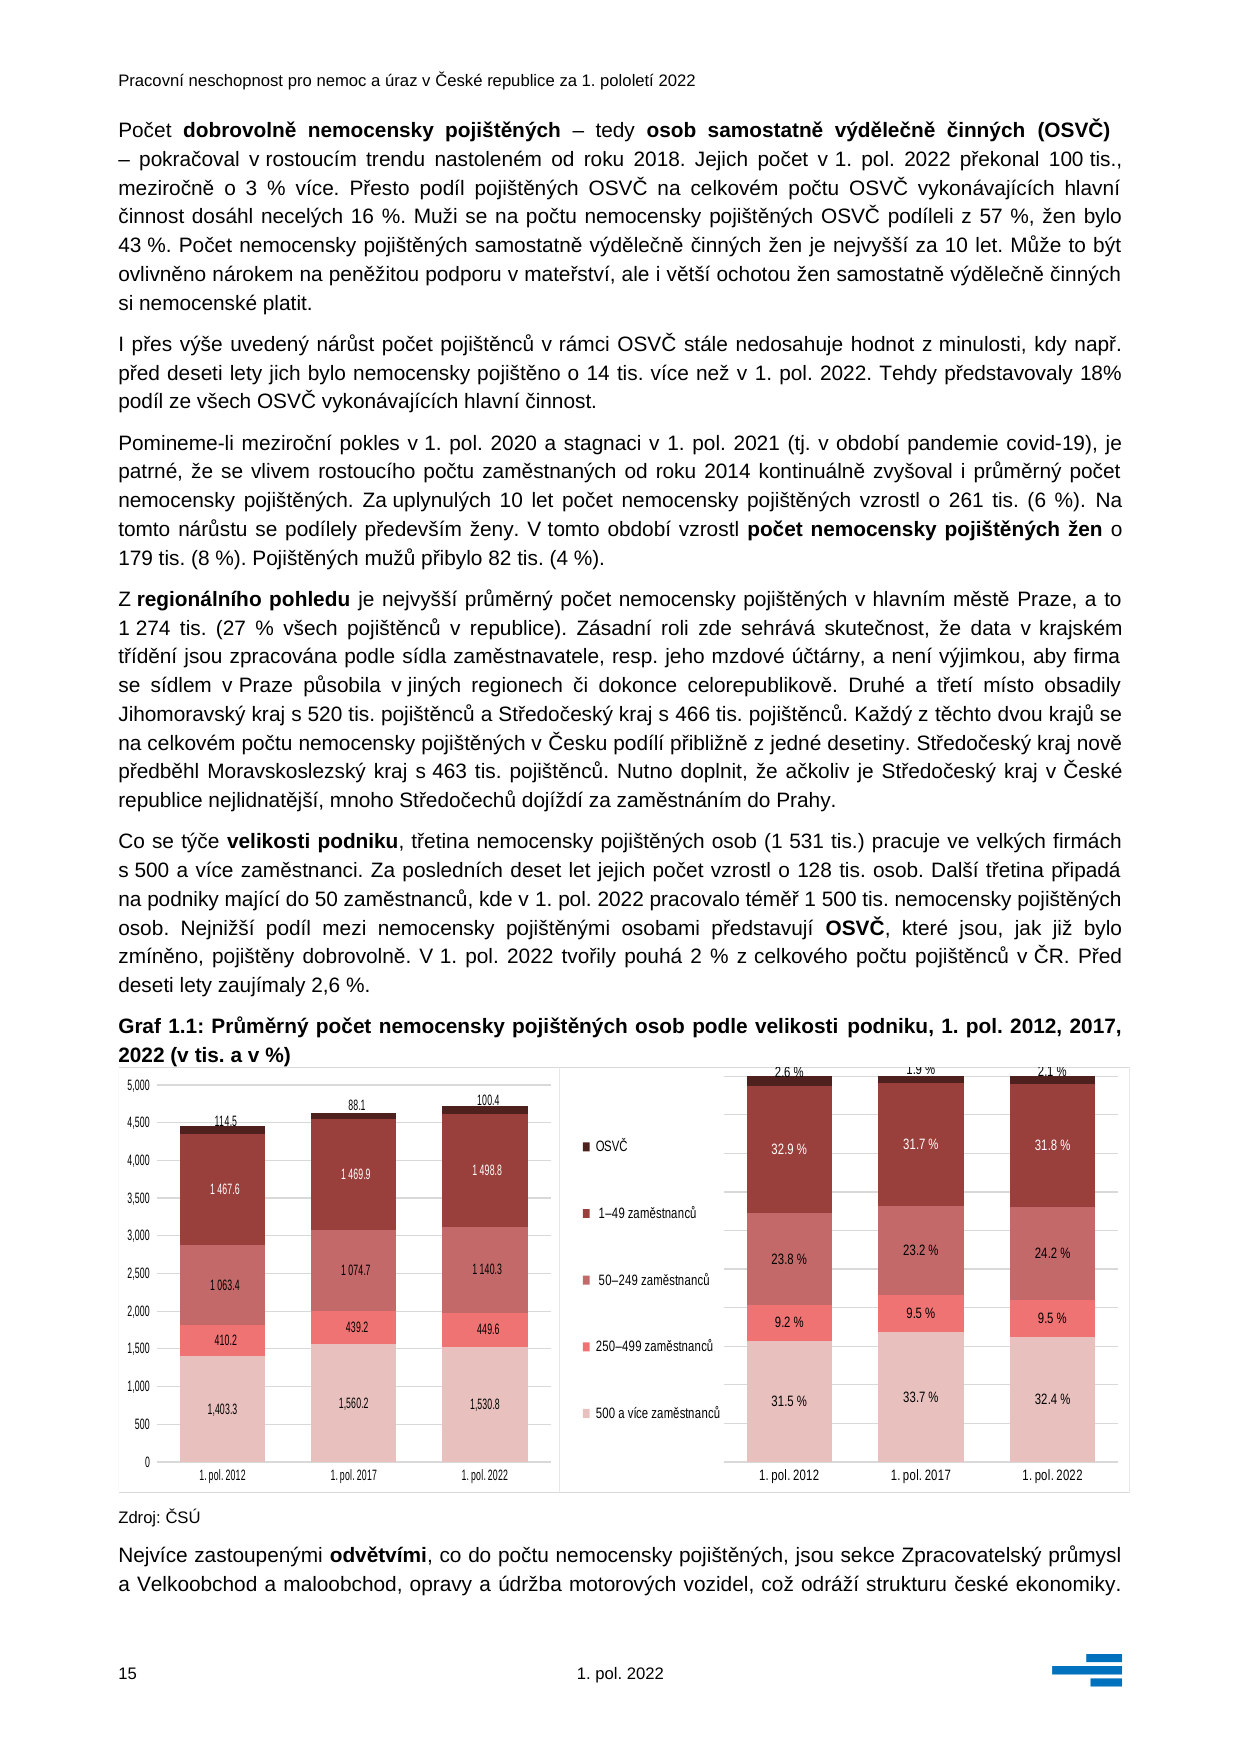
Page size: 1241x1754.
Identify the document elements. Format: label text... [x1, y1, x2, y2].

text Pomineme-li meziroční pokles v 1. pol. 2020 a stagnaci v 1. pol. 2021 (tj. v období pandemie covid-19), je patrné, že se vlivem rostoucího počtu zaměstnaných od roku 2014 kontinuálně zvyšoval i průměrný počet nemocensky pojištěných. Za uplynulých 10 let počet nemocensky pojištěných vzrostl o 261 tis. (6 %). Na tomto nárůstu se podílely především ženy. V tomto období vzrostl počet nemocensky pojištěných žen o 179 tis. (8 %). Pojištěných mužů přibylo 82 tis. (4 %). [118, 431, 1122, 569]
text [118, 1543, 1122, 1596]
text I přes výše uvedený nárůst počet pojištěnců v rámci OSVČ stále nedosahuje hodnot z minulosti, kdy např. před deseti lety jich bylo nemocensky pojištěno o 14 tis. více než v 1. pol. 2022. Tehdy představovaly 18% podíl ze všech OSVČ vykonávajících hlavní činnost. [118, 332, 1122, 413]
text Zdroj: ČSÚ [118, 1493, 1122, 1527]
text Graf 1.1: Průměrný počet nemocensky pojištěných osob podle velikosti podniku, 1. pol. 2012, 2017, 2022 (v tis. a v %) [118, 1014, 1122, 1067]
picture [1051, 1653, 1123, 1687]
text Co se týče velikosti podniku, třetina nemocensky pojištěných osob (1 531 tis.) pracuje ve velkých firmách s 500 a více zaměstnanci. Za posledních deset let jejich počet vzrostl o 128 tis. osob. Další třetina připadá na podniky mající do 50 zaměstnanců, kde v 1. pol. 2022 pracovalo téměř 1 500 tis. nemocensky pojištěných osob. Nejnižší podíl mezi nemocensky pojištěnými osobami představují OSVČ, které jsou, jak již bylo zmíněno, pojištěny dobrovolně. V 1. pol. 2022 tvořily pouhá 2 % z celkového počtu pojištěnců v ČR. Před deseti lety zaujímaly 2,6 %. [118, 829, 1122, 997]
text Počet dobrovolně nemocensky pojištěných – tedy osob samostatně výdělečně činných (OSVČ) – pokračoval v rostoucím trendu nastoleném od roku 2018. Jejich počet v 1. pol. 2022 překonal 100 tis., meziročně o 3 % více. Přesto podíl pojištěných OSVČ na celkovém počtu OSVČ vykonávajících hlavní činnost dosáhl necelých 16 %. Muži se na počtu nemocensky pojištěných OSVČ podíleli z 57 %, žen bylo 43 %. Počet nemocensky pojištěných samostatně výdělečně činných žen je nejvyšší za 10 let. Může to být ovlivněno nárokem na peněžitou podporu v mateřství, ale i větší ochotou žen samostatně výdělečně činných si nemocenské platit. [118, 118, 1122, 314]
text Z regionálního pohledu je nejvyšší průměrný počet nemocensky pojištěných v hlavním městě Praze, a to 1 274 tis. (27 % všech pojištěnců v republice). Zásadní roli zde sehrává skutečnost, že data v krajském třídění jsou zpracována podle sídla zaměstnavatele, resp. jeho mzdové účtárny, a není výjimkou, aby firma se sídlem v Praze působila v jiných regionech či dokonce celorepublikově. Druhé a třetí místo obsadily Jihomoravský kraj s 520 tis. pojištěnců a Středočeský kraj s 466 tis. pojištěnců. Každý z těchto dvou krajů se na celkovém počtu nemocensky pojištěných v Česku podílí přibližně z jedné desetiny. Středočeský kraj nově předběhl Moravskoslezský kraj s 463 tis. pojištěnců. Nutno doplnit, že ačkoliv je Středočeský kraj v České republice nejlidnatější, mnoho Středočechů dojíždí za zaměstnáním do Prahy. [118, 587, 1122, 812]
